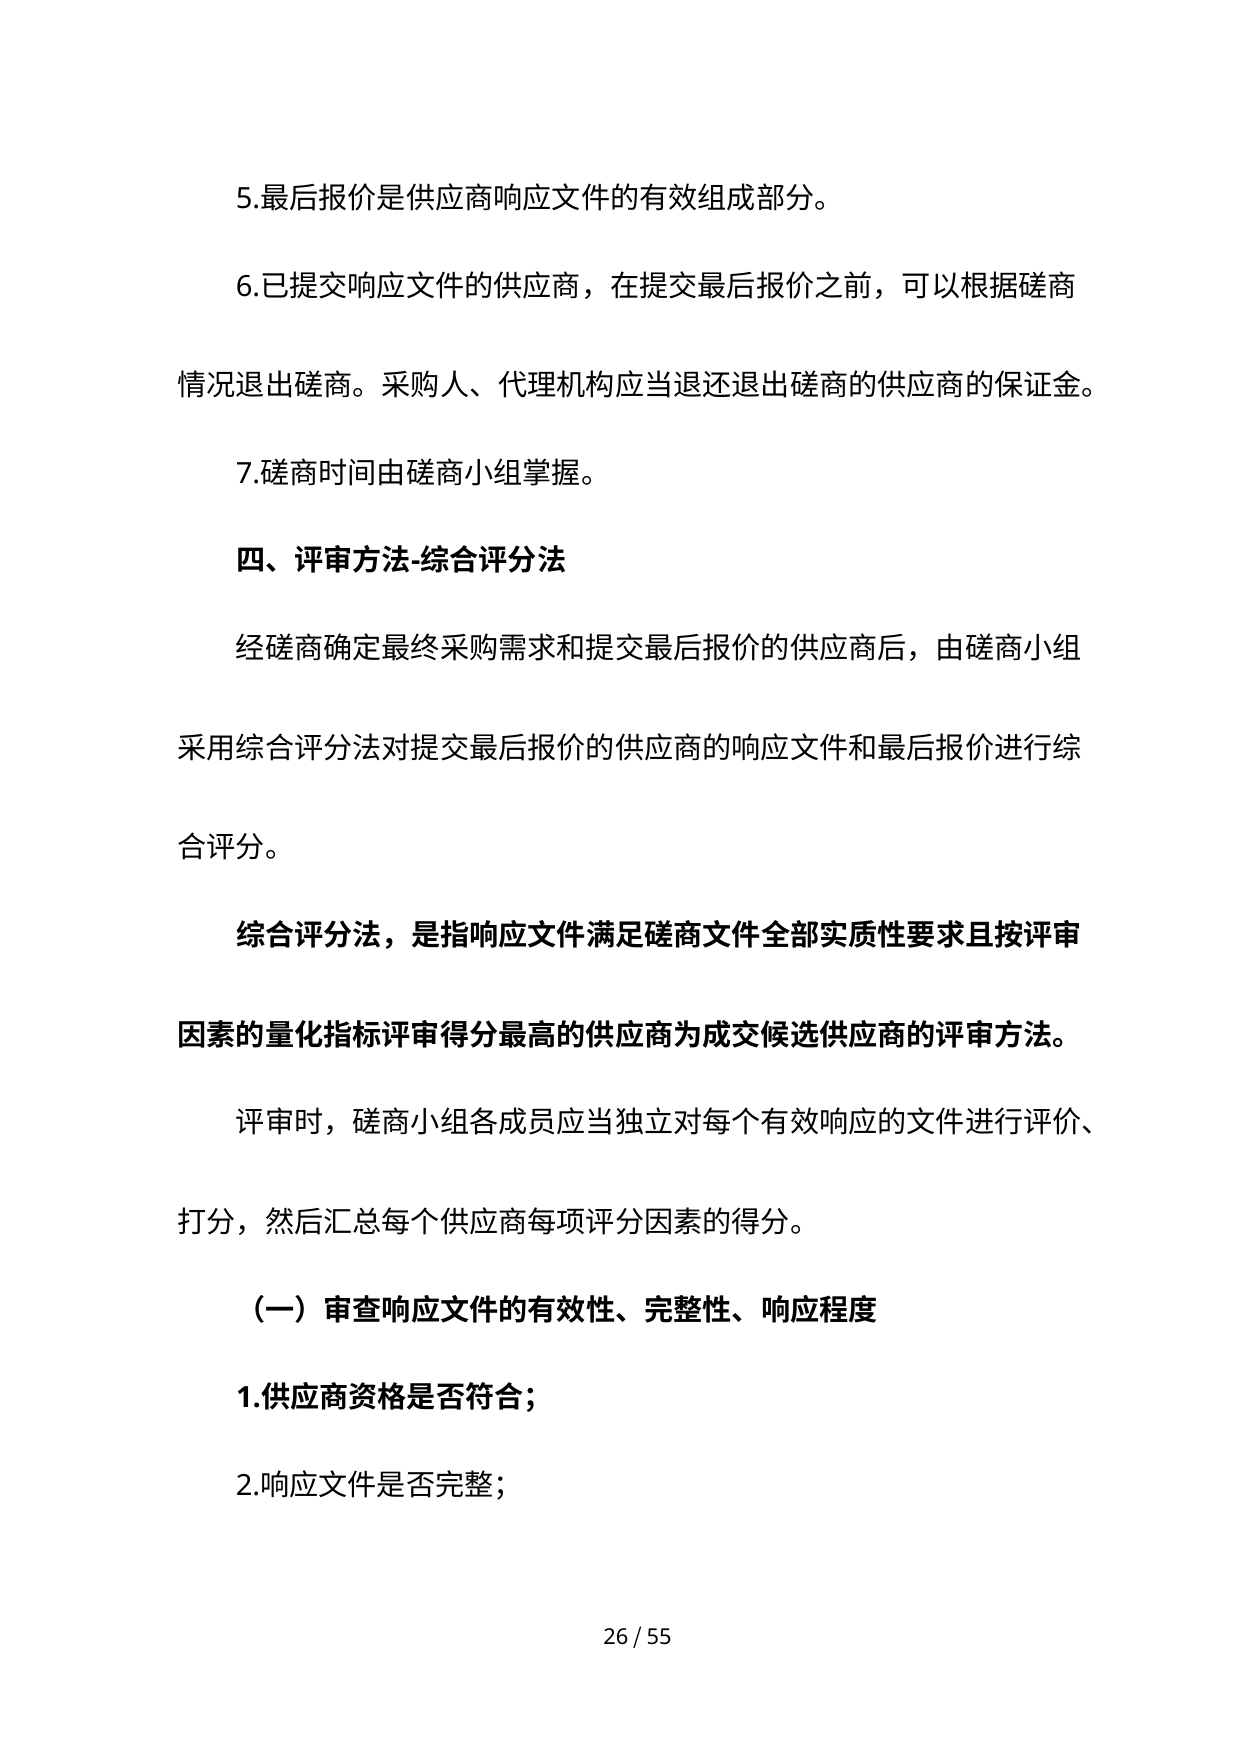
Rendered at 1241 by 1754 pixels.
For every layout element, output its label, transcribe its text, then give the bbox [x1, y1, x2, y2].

text 6.已提交响应文件的供应商，在提交最后报价之前，可以根据磋商情况退出磋商。采购人、代理机构应当退还退出磋商的供应商的保证金。 [177, 250, 1092, 416]
text 四、评审方法-综合评分法 [177, 525, 1092, 591]
text 7.磋商时间由磋商小组掌握。 [177, 437, 1092, 504]
text 2.响应文件是否完整； [177, 1449, 1092, 1516]
text 1.供应商资格是否符合； [177, 1362, 1092, 1428]
text 经磋商确定最终采购需求和提交最后报价的供应商后，由磋商小组采用综合评分法对提交最后报价的供应商的响应文件和最后报价进行综合评分。 [177, 613, 1092, 878]
text 5.最后报价是供应商响应文件的有效组成部分。 [177, 162, 1092, 229]
text 评审时，磋商小组各成员应当独立对每个有效响应的文件进行评价、打分，然后汇总每个供应商每项评分因素的得分。 [177, 1087, 1092, 1253]
text （一）审查响应文件的有效性、完整性、响应程度 [177, 1274, 1092, 1341]
text 综合评分法，是指响应文件满足磋商文件全部实质性要求且按评审因素的量化指标评审得分最高的供应商为成交候选供应商的评审方法。 [177, 899, 1092, 1066]
